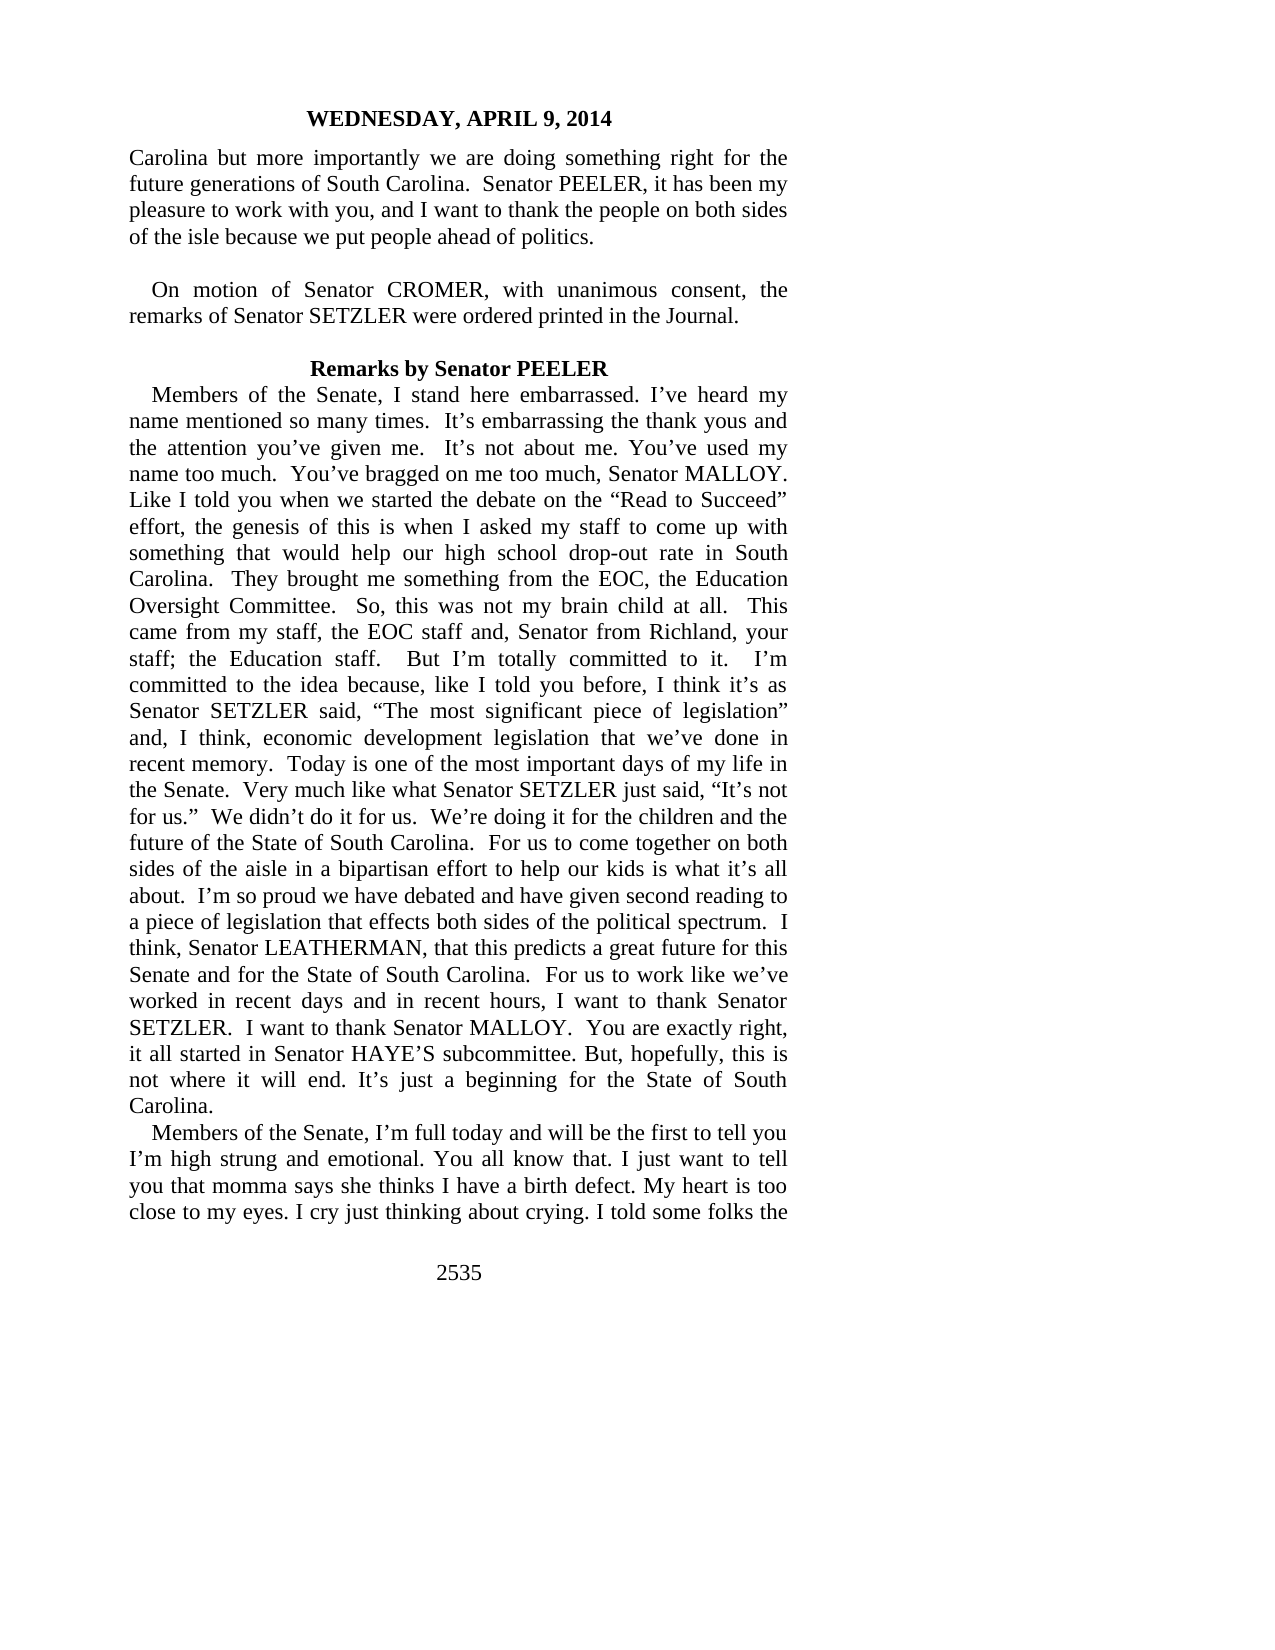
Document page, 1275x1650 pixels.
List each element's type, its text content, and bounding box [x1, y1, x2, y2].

text On motion of Senator CROMER, with unanimous consent, the remarks of Senator SETZLER were ordered printed in the Journal. [129, 276, 789, 328]
text Members of the Senate, I stand here embarrassed. I’ve heard my name mentioned so many times. It’s embarrassing the thank yous and the attention you’ve given me. It’s not about me. You’ve used my name too much. You’ve bragged on me too much, Senator MALLOY. Like I told you when we started the debate on the “Read to Succeed” effort, the genesis of this is when I asked my staff to come up with something that would help our high school drop-out rate in South Carolina. They brought me something from the EOC, the Education Oversight Committee. So, this was not my brain child at all. This came from my staff, the EOC staff and, Senator from Richland, your staff; the Education staff. But I’m totally committed to it. I’m committed to the idea because, like I told you before, I think it’s as Senator SETZLER said, “The most significant piece of legislation” and, I think, economic development legislation that we’ve done in recent memory. Today is one of the most important days of my life in the Senate. Very much like what Senator SETZLER just said, “It’s not for us.” We didn’t do it for us. We’re doing it for the children and the future of the State of South Carolina. For us to come together on both sides of the aisle in a bipartisan effort to help our kids is what it’s all about. I’m so proud we have debated and have given second reading to a piece of legislation that effects both sides of the political spectrum. I think, Senator LEATHERMAN, that this predicts a great future for this Senate and for the State of South Carolina. For us to work like we’ve worked in recent days and in recent hours, I want to thank Senator SETZLER. I want to thank Senator MALLOY. You are exactly right, it all started in Senator HAYE’S subcommittee. But, hopefully, this is not where it will end. It’s just a beginning for the State of South Carolina. [129, 381, 789, 1119]
text Remarks by Senator PEELER [129, 355, 789, 381]
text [129, 1119, 789, 1224]
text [129, 144, 789, 249]
